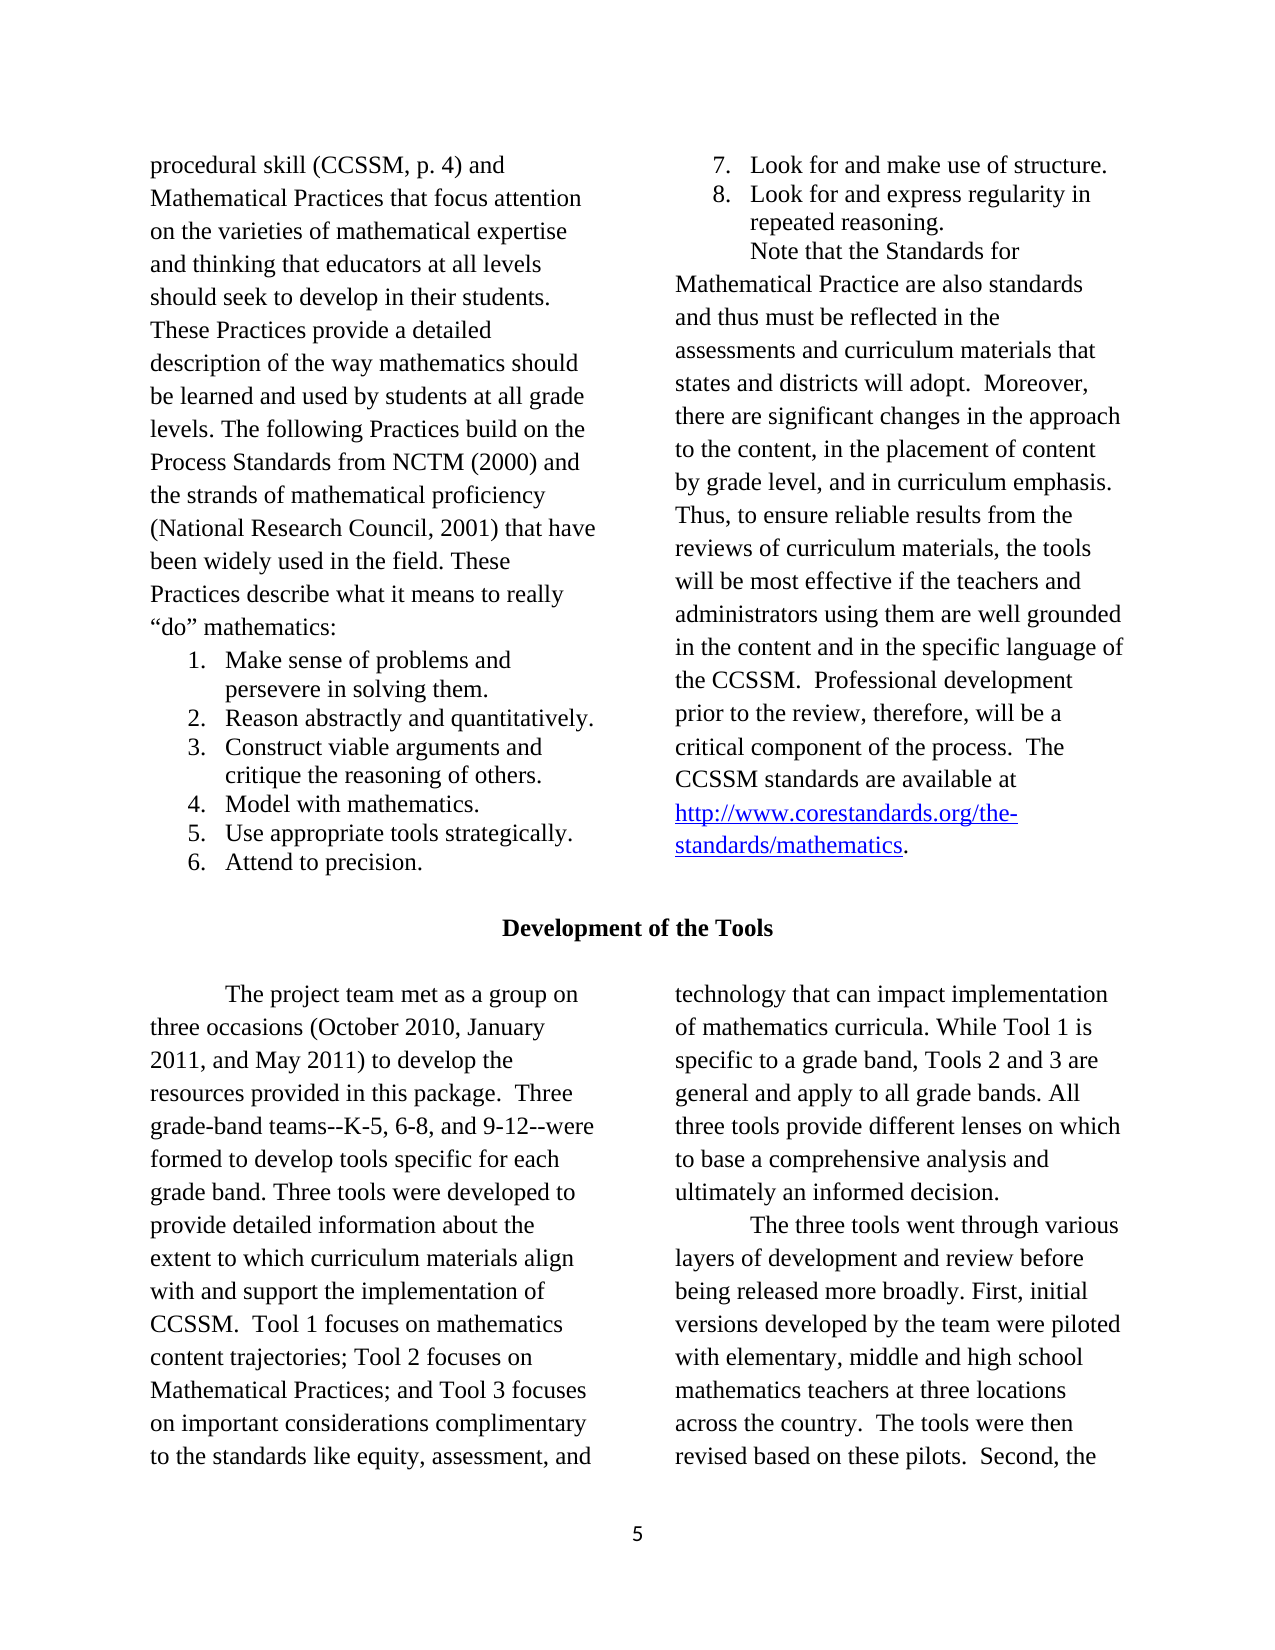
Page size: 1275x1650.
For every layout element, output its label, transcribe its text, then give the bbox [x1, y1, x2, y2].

list Look for and make use of structure. [712, 150, 1125, 179]
text The project team met as a group on three occasions (October 2010, January 2011, and May 2011) to develop the resources provided in this package. Three grade-band teams--K-5, 6-8, and 9-12--were formed to develop tools specific for each grade band. Three tools were developed to provide detailed information about the extent to which curriculum materials align with and support the implementation of CCSSM. Tool 1 focuses on mathematics content trajectories; Tool 2 focuses on Mathematical Practices; and Tool 3 focuses on important considerations complimentary to the standards like equity, assessment, and technology that can impact implementation of mathematics curricula. While Tool 1 is specific to a grade band, Tools 2 and 3 are general and apply to all grade bands. All three tools provide different lenses on which to base a comprehensive analysis and ultimately an informed decision. [675, 979, 1125, 1206]
text Development of the Tools [150, 913, 1125, 941]
list Attend to precision. [187, 847, 600, 875]
text Note that the Standards for Mathematical Practice are also standards and thus must be reflected in the assessments and curriculum materials that states and districts will adopt. Moreover, there are significant changes in the approach to the content, in the placement of content by grade level, and in curriculum emphasis. Thus, to ensure reliable results from the reviews of curriculum materials, the tools will be most effective if the teachers and administrators using them are well grounded in the content and in the specific language of the CCSSM. Professional development prior to the review, therefore, will be a critical component of the process. The CCSSM standards are available at http://www.corestandards.org/the-standards/mathematics. [675, 236, 1125, 859]
text The project team met as a group on three occasions (October 2010, January 2011, and May 2011) to develop the resources provided in this package. Three grade-band teams--K-5, 6-8, and 9-12--were formed to develop tools specific for each grade band. Three tools were developed to provide detailed information about the extent to which curriculum materials align with and support the implementation of CCSSM. Tool 1 focuses on mathematics content trajectories; Tool 2 focuses on Mathematical Practices; and Tool 3 focuses on important considerations complimentary to the standards like equity, assessment, and technology that can impact implementation of mathematics curricula. While Tool 1 is specific to a grade band, Tools 2 and 3 are general and apply to all grade bands. All three tools provide different lenses on which to base a comprehensive analysis and ultimately an informed decision. [150, 979, 600, 1470]
list Reason abstractly and quantitatively. [187, 703, 600, 732]
list Make sense of problems and persevere in solving them. [187, 645, 600, 703]
list Model with mathematics. [187, 789, 600, 818]
list Look for and express regularity in repeated reasoning. [712, 179, 1125, 236]
list Use appropriate tools strategically. [187, 818, 600, 847]
list Construct viable arguments and critique the reasoning of others. [187, 732, 600, 789]
